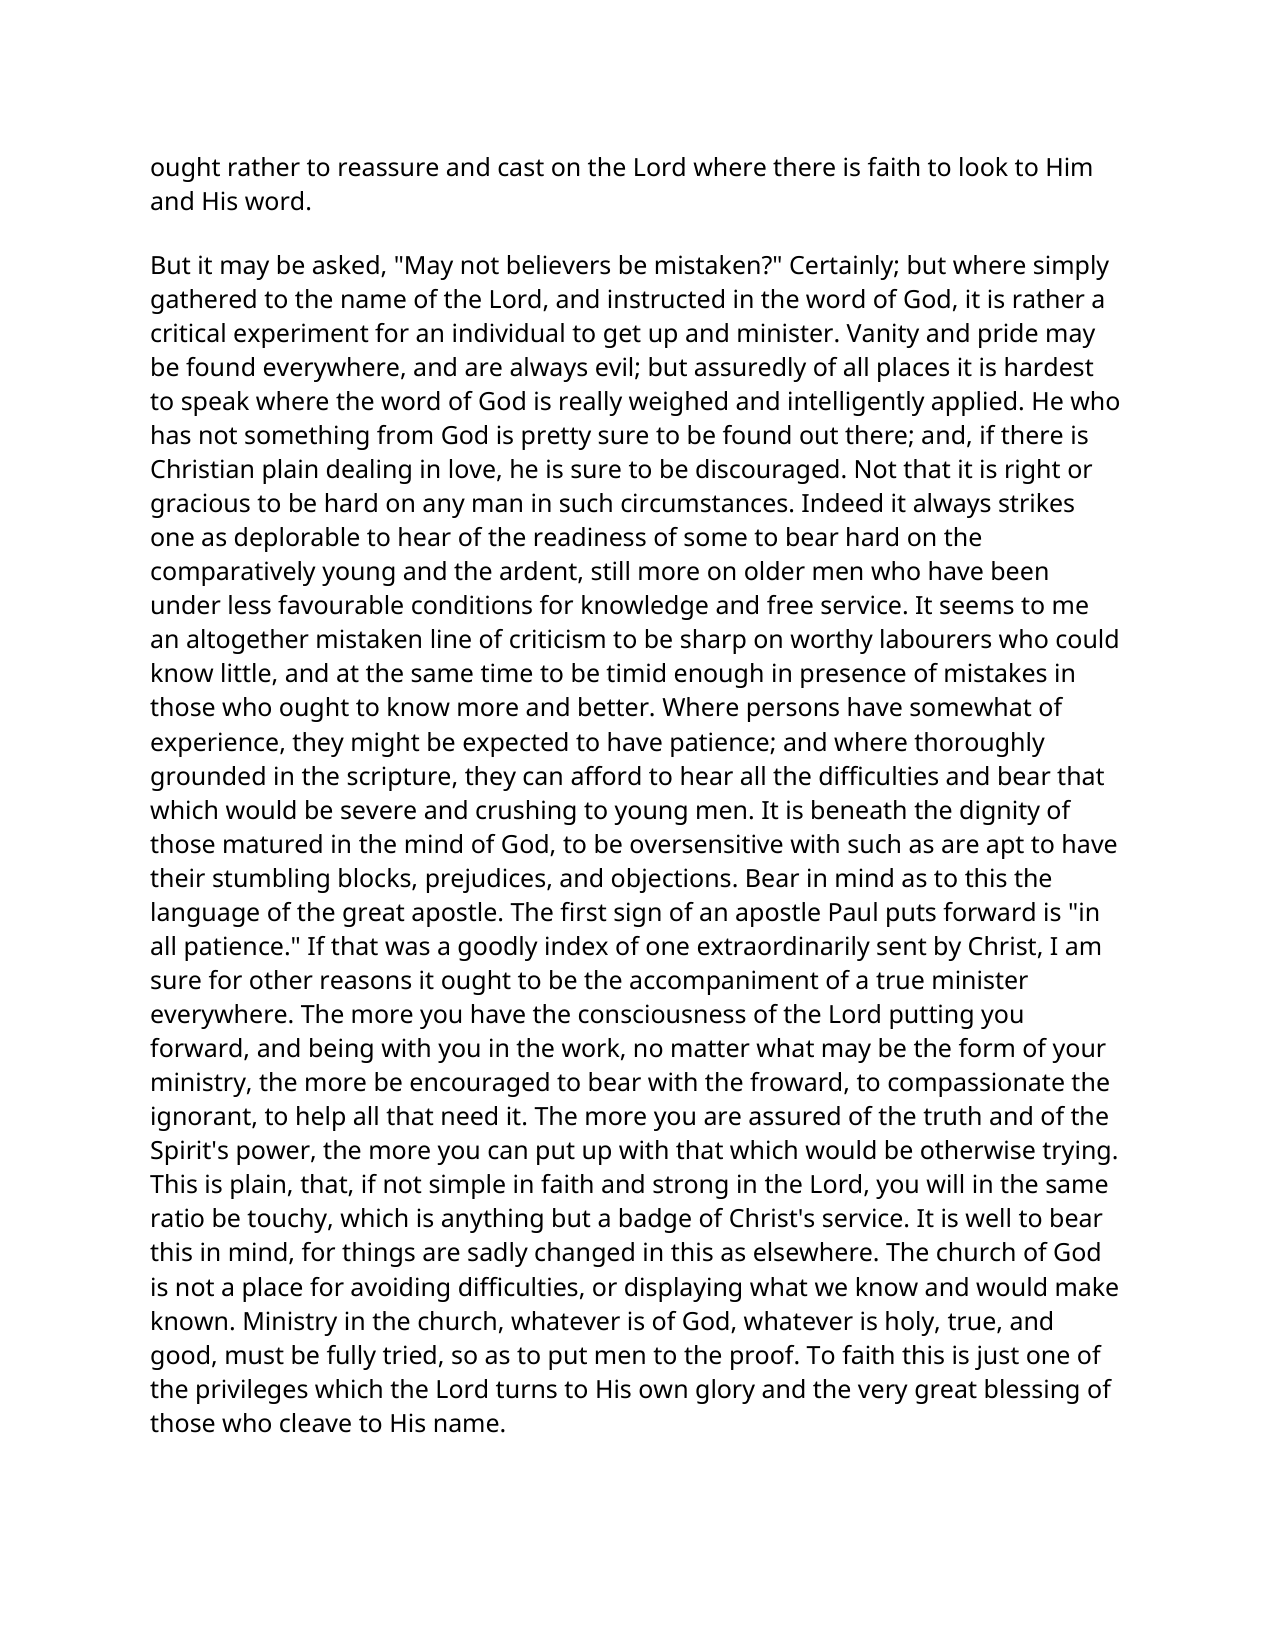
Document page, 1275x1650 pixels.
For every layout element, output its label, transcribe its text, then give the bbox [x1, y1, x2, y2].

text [150, 150, 1125, 218]
text But it may be asked, "May not believers be mistaken?" Certainly; but where simply gathered to the name of the Lord, and instructed in the word of God, it is rather a critical experiment for an individual to get up and minister. Vanity and pride may be found everywhere, and are always evil; but assuredly of all places it is hardest to speak where the word of God is really weighed and intelligently applied. He who has not something from God is pretty sure to be found out there; and, if there is Christian plain dealing in love, he is sure to be discouraged. Not that it is right or gracious to be hard on any man in such circumstances. Indeed it always strikes one as deplorable to hear of the readiness of some to bear hard on the comparatively young and the ardent, still more on older men who have been under less favourable conditions for knowledge and free service. It seems to me an altogether mistaken line of criticism to be sharp on worthy labourers who could know little, and at the same time to be timid enough in presence of mistakes in those who ought to know more and better. Where persons have somewhat of experience, they might be expected to have patience; and where thoroughly grounded in the scripture, they can afford to hear all the difficulties and bear that which would be severe and crushing to young men. It is beneath the dignity of those matured in the mind of God, to be oversensitive with such as are apt to have their stumbling blocks, prejudices, and objections. Bear in mind as to this the language of the great apostle. The first sign of an apostle Paul puts forward is "in all patience." If that was a goodly index of one extraordinarily sent by Christ, I am sure for other reasons it ought to be the accompaniment of a true minister everywhere. The more you have the consciousness of the Lord putting you forward, and being with you in the work, no matter what may be the form of your ministry, the more be encouraged to bear with the froward, to compassionate the ignorant, to help all that need it. The more you are assured of the truth and of the Spirit's power, the more you can put up with that which would be otherwise trying. This is plain, that, if not simple in faith and strong in the Lord, you will in the same ratio be touchy, which is anything but a badge of Christ's service. It is well to bear this in mind, for things are sadly changed in this as elsewhere. The church of God is not a place for avoiding difficulties, or displaying what we know and would make known. Ministry in the church, whatever is of God, whatever is holy, true, and good, must be fully tried, so as to put men to the proof. To faith this is just one of the privileges which the Lord turns to His own glory and the very great blessing of those who cleave to His name. [150, 247, 1125, 1439]
